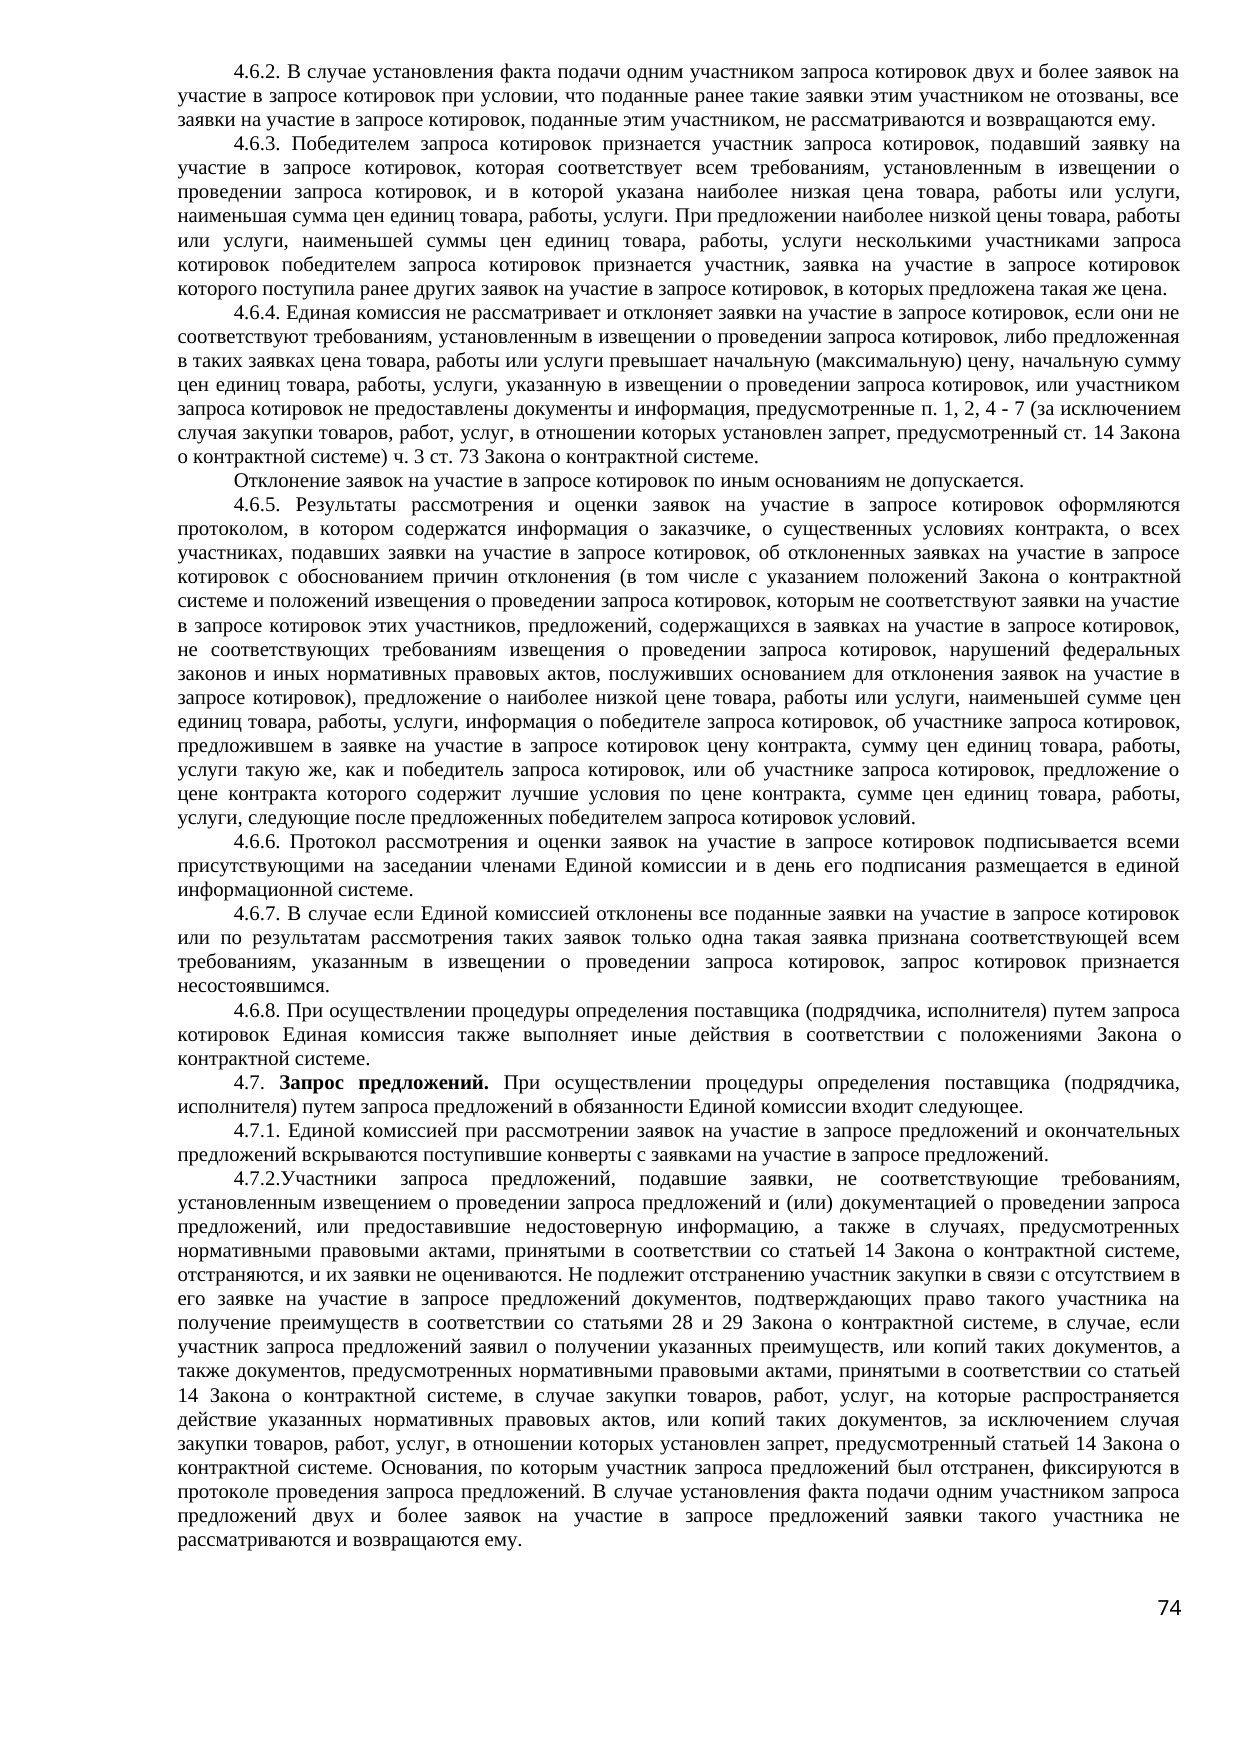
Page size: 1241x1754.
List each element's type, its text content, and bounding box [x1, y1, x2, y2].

text 4.6.5. Результаты рассмотрения и оценки заявок на участие в запросе котировок оформляются протоколом, в котором содержатся информация о заказчике, о существенных условиях контракта, о всех участниках, подавших заявки на участие в запросе котировок, об отклоненных заявках на участие в запросе котировок с обоснованием причин отклонения (в том числе с указанием положений Закона о контрактной системе и положений извещения о проведении запроса котировок, которым не соответствуют заявки на участие в запросе котировок этих участников, предложений, содержащихся в заявках на участие в запросе котировок, не соответствующих требованиям извещения о проведении запроса котировок, нарушений федеральных законов и иных нормативных правовых актов, послуживших основанием для отклонения заявок на участие в запросе котировок), предложение о наиболее низкой цене товара, работы или услуги, наименьшей сумме цен единиц товара, работы, услуги, информация о победителе запроса котировок, об участнике запроса котировок, предложившем в заявке на участие в запросе котировок цену контракта, сумму цен единиц товара, работы, услуги такую же, как и победитель запроса котировок, или об участнике запроса котировок, предложение о цене контракта которого содержит лучшие условия по цене контракта, сумме цен единиц товара, работы, услуги, следующие после предложенных победителем запроса котировок условий. [177, 492, 1181, 829]
text 4.6.7. В случае если Единой комиссией отклонены все поданные заявки на участие в запросе котировок или по результатам рассмотрения таких заявок только одна такая заявка признана соответствующей всем требованиям, указанным в извещении о проведении запроса котировок, запрос котировок признается несостоявшимся. [177, 901, 1181, 997]
text 4.6.6. Протокол рассмотрения и оценки заявок на участие в запросе котировок подписывается всеми присутствующими на заседании членами Единой комиссии и в день его подписания размещается в единой информационной системе. [177, 829, 1181, 901]
text 4.7. Запрос предложений. При осуществлении процедуры определения поставщика (подрядчика, исполнителя) путем запроса предложений в обязанности Единой комиссии входит следующее. [177, 1070, 1181, 1118]
text 4.6.4. Единая комиссия не рассматривает и отклоняет заявки на участие в запросе котировок, если они не соответствуют требованиям, установленным в извещении о проведении запроса котировок, либо предложенная в таких заявках цена товара, работы или услуги превышает начальную (максимальную) цену, начальную сумму цен единиц товара, работы, услуги, указанную в извещении о проведении запроса котировок, или участником запроса котировок не предоставлены документы и информация, предусмотренные п. 1, 2, 4 - 7 (за исключением случая закупки товаров, работ, услуг, в отношении которых установлен запрет, предусмотренный ст. 14 Закона о контрактной системе) ч. 3 ст. 73 Закона о контрактной системе. [177, 300, 1181, 468]
text 4.6.2. В случае установления факта подачи одним участником запроса котировок двух и более заявок на участие в запросе котировок при условии, что поданные ранее такие заявки этим участником не отозваны, все заявки на участие в запросе котировок, поданные этим участником, не рассматриваются и возвращаются ему. [177, 59, 1181, 131]
text 4.6.8. При осуществлении процедуры определения поставщика (подрядчика, исполнителя) путем запроса котировок Единая комиссия также выполняет иные действия в соответствии с положениями Закона о контрактной системе. [177, 997, 1181, 1070]
text 4.7.1. Единой комиссией при рассмотрении заявок на участие в запросе предложений и окончательных предложений вскрываются поступившие конверты с заявками на участие в запросе предложений. [177, 1118, 1181, 1166]
text 4.7.2.Участники запроса предложений, подавшие заявки, не соответствующие требованиям, установленным извещением о проведении запроса предложений и (или) документацией о проведении запроса предложений, или предоставившие недостоверную информацию, а также в случаях, предусмотренных нормативными правовыми актами, принятыми в соответствии со статьей 14 Закона о контрактной системе, отстраняются, и их заявки не оцениваются. Не подлежит отстранению участник закупки в связи с отсутствием в его заявке на участие в запросе предложений документов, подтверждающих право такого участника на получение преимуществ в соответствии со статьями 28 и 29 Закона о контрактной системе, в случае, если участник запроса предложений заявил о получении указанных преимуществ, или копий таких документов, а также документов, предусмотренных нормативными правовыми актами, принятыми в соответствии со статьей 14 Закона о контрактной системе, в случае закупки товаров, работ, услуг, на которые распространяется действие указанных нормативных правовых актов, или копий таких документов, за исключением случая закупки товаров, работ, услуг, в отношении которых установлен запрет, предусмотренный статьей 14 Закона о контрактной системе. Основания, по которым участник запроса предложений был отстранен, фиксируются в протоколе проведения запроса предложений. В случае установления факта подачи одним участником запроса предложений двух и более заявок на участие в запросе предложений заявки такого участника не рассматриваются и возвращаются ему. [177, 1166, 1181, 1551]
text Отклонение заявок на участие в запросе котировок по иным основаниям не допускается. [177, 468, 1181, 492]
text 4.6.3. Победителем запроса котировок признается участник запроса котировок, подавший заявку на участие в запросе котировок, которая соответствует всем требованиям, установленным в извещении о проведении запроса котировок, и в которой указана наиболее низкая цена товара, работы или услуги, наименьшая сумма цен единиц товара, работы, услуги. При предложении наиболее низкой цены товара, работы или услуги, наименьшей суммы цен единиц товара, работы, услуги несколькими участниками запроса котировок победителем запроса котировок признается участник, заявка на участие в запросе котировок которого поступила ранее других заявок на участие в запросе котировок, в которых предложена такая же цена. [177, 131, 1181, 300]
